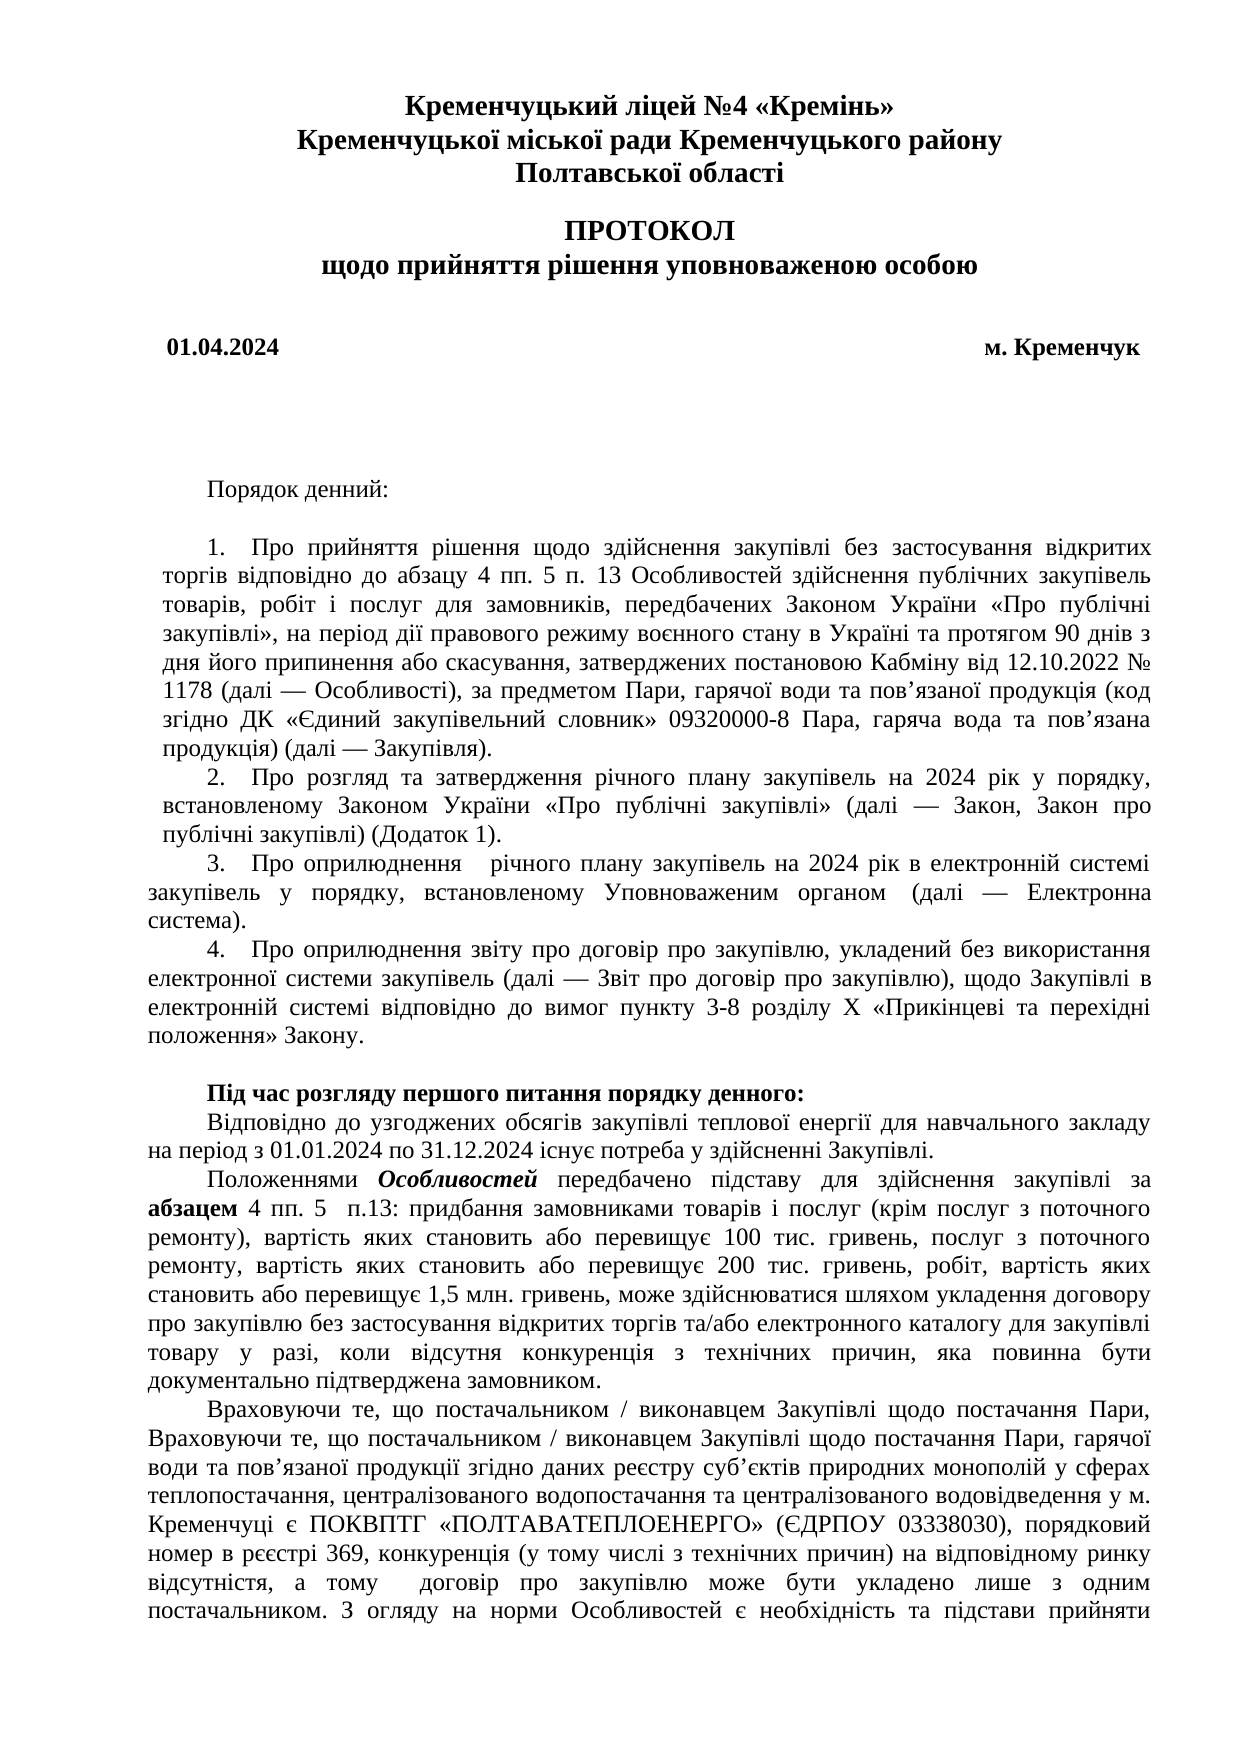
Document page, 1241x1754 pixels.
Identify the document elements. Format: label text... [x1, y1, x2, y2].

text Положеннями Особливостей передбачено підставу для здійснення закупівлі за абзацем 4 пп. 5 п.13: придбання замовниками товарів і послуг (крім послуг з поточного ремонту), вартість яких становить або перевищує 100 тис. гривень, послуг з поточного ремонту, вартість яких становить або перевищує 200 тис. гривень, робіт, вартість яких становить або перевищує 1,5 млн. гривень, може здійснюватися шляхом укладення договору про закупівлю без застосування відкритих торгів та/або електронного каталогу для закупівлі товару у разі, коли відсутня конкуренція з технічних причин, яка повинна бути документально підтверджена замовником. [148, 1164, 1152, 1394]
list Про оприлюднення звіту про договір про закупівлю, укладений без використання електронної системи закупівель (далі — Звіт про договір про закупівлю), щодо Закупівлі в електронній системі відповідно до вимог пункту 3-8 розділу Х «Прикінцеві та перехідні положення» Закону. [148, 934, 1152, 1049]
text 01.04.2024 м. Кременчук [148, 328, 1152, 362]
list Про прийняття рішення щодо здійснення закупівлі без застосування відкритих торгів відповідно до абзацу 4 пп. 5 п. 13 Особливостей здійснення публічних закупівель товарів, робіт і послуг для замовників, передбачених Законом України «Про публічні закупівлі», на період дії правового режиму воєнного стану в Україні та протягом 90 днів з дня його припинення або скасування, затверджених постановою Кабміну від 12.10.2022 № 1178 (далі — Особливості), за предметом Пари, гарячої води та пов’язаної продукція (код згідно ДК «Єдиний закупівельний словник» 09320000-8 Пара, гаряча вода та пов’язана продукція) (далі — Закупівля). [162, 532, 1152, 762]
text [148, 1394, 1152, 1624]
text ПРОТОКОЛ [148, 213, 1152, 247]
list Про оприлюднення річного плану закупівель на 2024 рік в електронній системі закупівель у порядку, встановленому Уповноваженим органом (далі — Електронна система). [148, 848, 1152, 934]
text Відповідно до узгоджених обсягів закупівлі теплової енергії для навчального закладу на період з 01.01.2024 по 31.12.2024 існує потреба у здійсненні Закупівлі. [148, 1107, 1152, 1164]
list Про розгляд та затвердження річного плану закупівель на 2024 рік у порядку, встановленому Законом України «Про публічні закупівлі» (далі — Закон, Закон про публічні закупівлі) (Додаток 1). [162, 762, 1152, 848]
text Кременчуцький ліцей №4 «Кремінь» [148, 88, 1152, 122]
text Полтавської області [148, 156, 1152, 189]
text щодо прийняття рішення уповноваженою особою [148, 247, 1152, 280]
text Під час розгляду першого питання порядку денного: [148, 1078, 1152, 1107]
text Кременчуцької міської ради Кременчуцького району [148, 122, 1152, 156]
text Порядок денний: [148, 474, 1152, 503]
